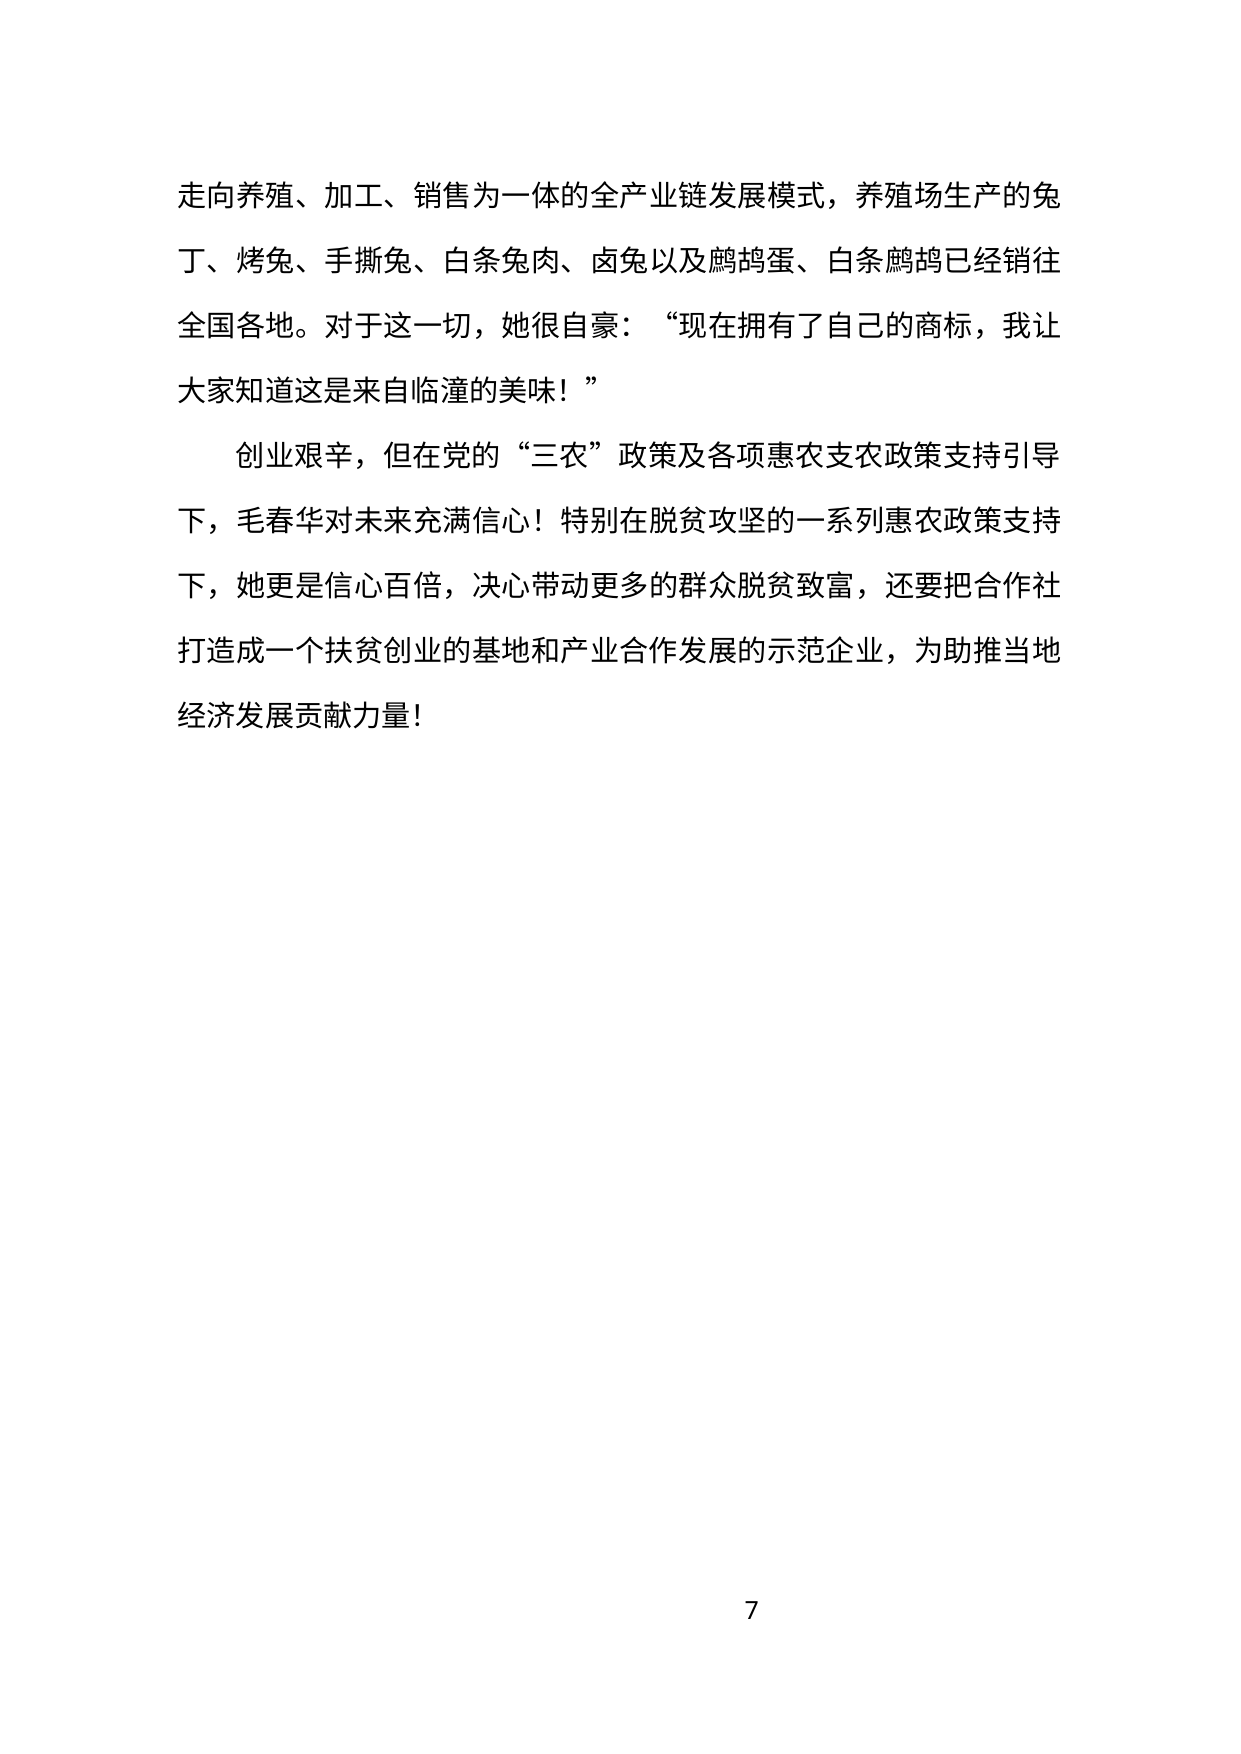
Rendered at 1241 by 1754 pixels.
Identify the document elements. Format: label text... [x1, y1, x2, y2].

text 创业艰辛，但在党的“三农”政策及各项惠农支农政策支持引导下，毛春华对未来充满信心！特别在脱贫攻坚的一系列惠农政策支持下，她更是信心百倍，决心带动更多的群众脱贫致富，还要把合作社打造成一个扶贫创业的基地和产业合作发展的示范企业，为助推当地经济发展贡献力量！ [177, 421, 1063, 746]
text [177, 161, 1063, 421]
